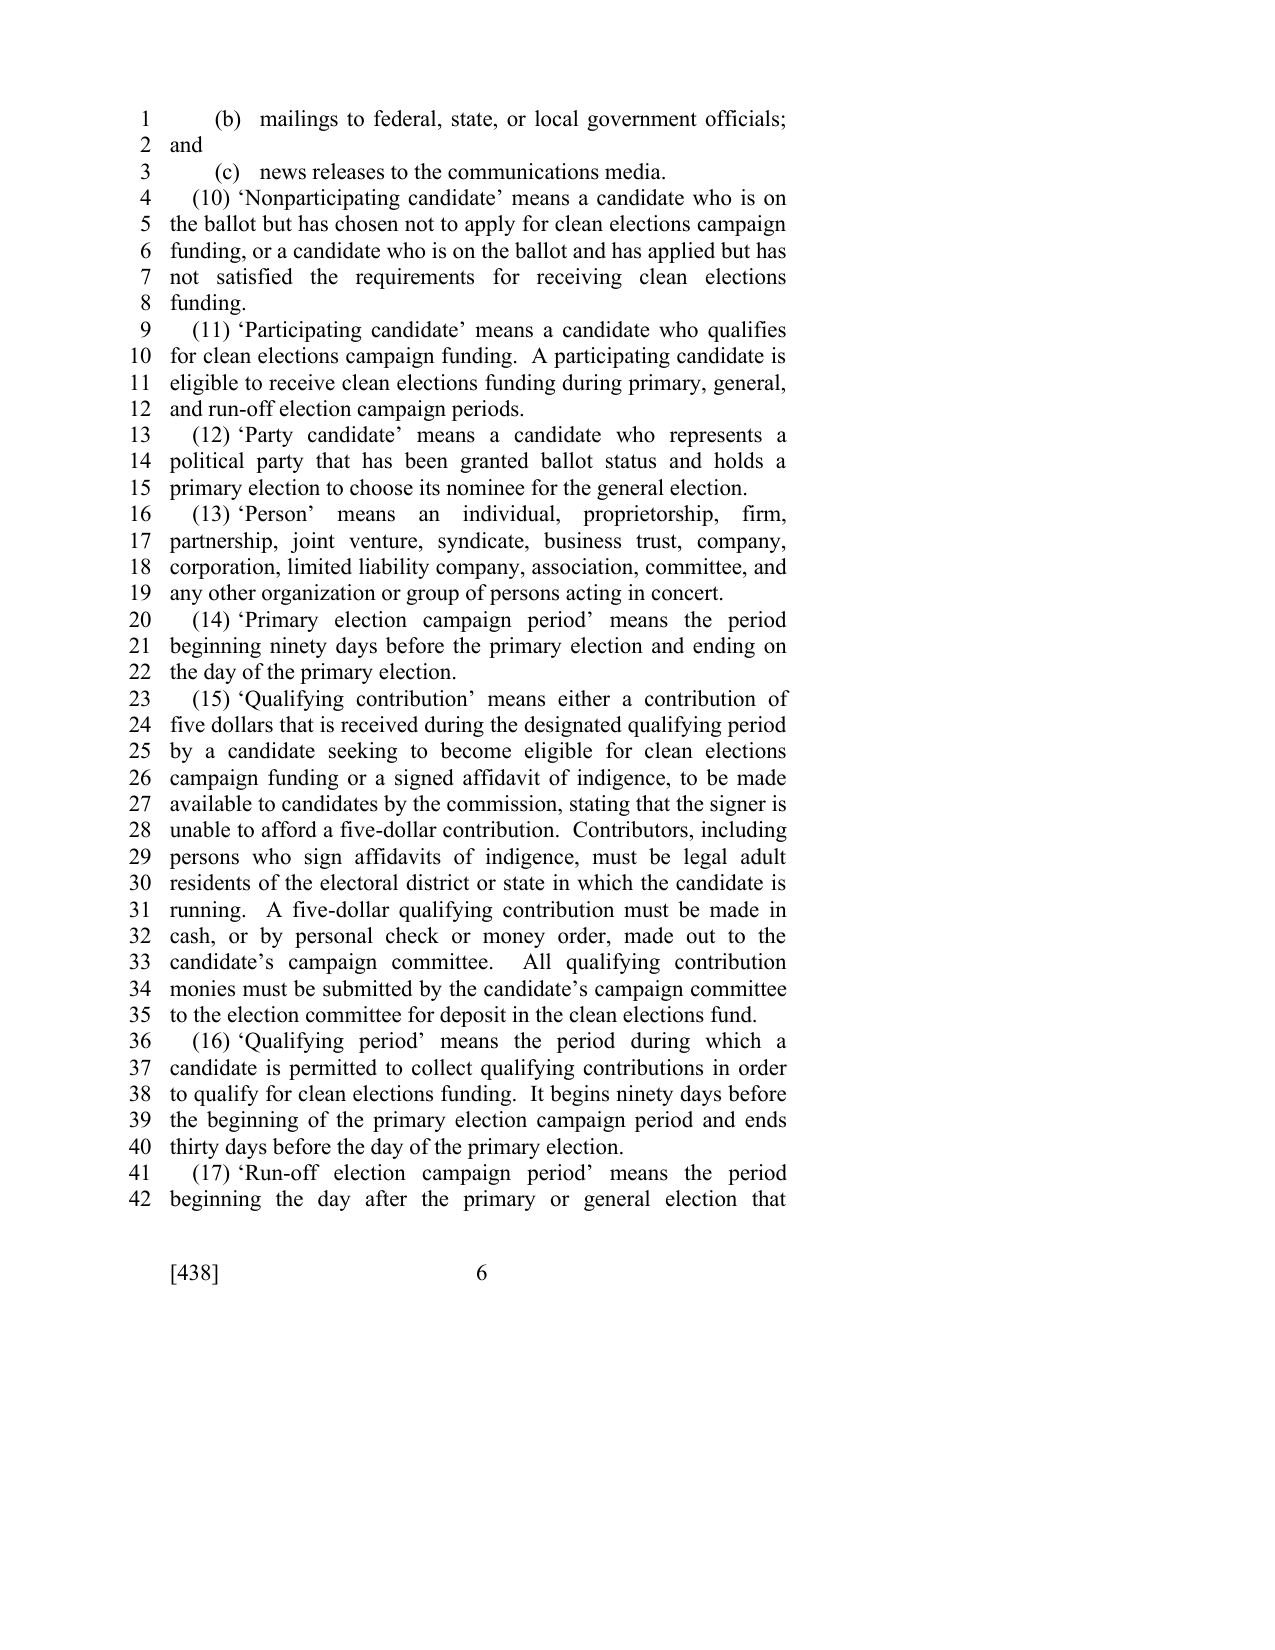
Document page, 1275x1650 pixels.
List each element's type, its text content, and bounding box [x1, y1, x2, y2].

text (c) news releases to the communications media. [169, 158, 787, 184]
text (15) ‘Qualifying contribution’ means either a contribution of five dollars that is received during the designated qualifying period by a candidate seeking to become eligible for clean elections campaign funding or a signed affidavit of indigence, to be made available to candidates by the commission, stating that the signer is unable to afford a five-dollar contribution. Contributors, including persons who sign affidavits of indigence, must be legal adult residents of the electoral district or state in which the candidate is running. A five-dollar qualifying contribution must be made in cash, or by personal check or money order, made out to the candidate’s campaign committee. All qualifying contribution monies must be submitted by the candidate’s campaign committee to the election committee for deposit in the clean elections fund. [169, 685, 787, 1027]
text (16) ‘Qualifying period’ means the period during which a candidate is permitted to collect qualifying contributions in order to qualify for clean elections funding. It begins ninety days before the beginning of the primary election campaign period and ends thirty days before the day of the primary election. [169, 1027, 787, 1159]
text (12) ‘Party candidate’ means a candidate who represents a political party that has been granted ballot status and holds a primary election to choose its nominee for the general election. [169, 421, 787, 500]
text (13) ‘Person’ means an individual, proprietorship, firm, partnership, joint venture, syndicate, business trust, company, corporation, limited liability company, association, committee, and any other organization or group of persons acting in concert. [169, 500, 787, 606]
text (10) ‘Nonparticipating candidate’ means a candidate who is on the ballot but has chosen not to apply for clean elections campaign funding, or a candidate who is on the ballot and has applied but has not satisfied the requirements for receiving clean elections funding. [169, 184, 787, 316]
text (11) ‘Participating candidate’ means a candidate who qualifies for clean elections campaign funding. A participating candidate is eligible to receive clean elections funding during primary, general, and run-off election campaign periods. [169, 316, 787, 421]
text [169, 1159, 787, 1212]
text (b) mailings to federal, state, or local government officials; and [169, 105, 787, 158]
text (14) ‘Primary election campaign period’ means the period beginning ninety days before the primary election and ending on the day of the primary election. [169, 606, 787, 685]
